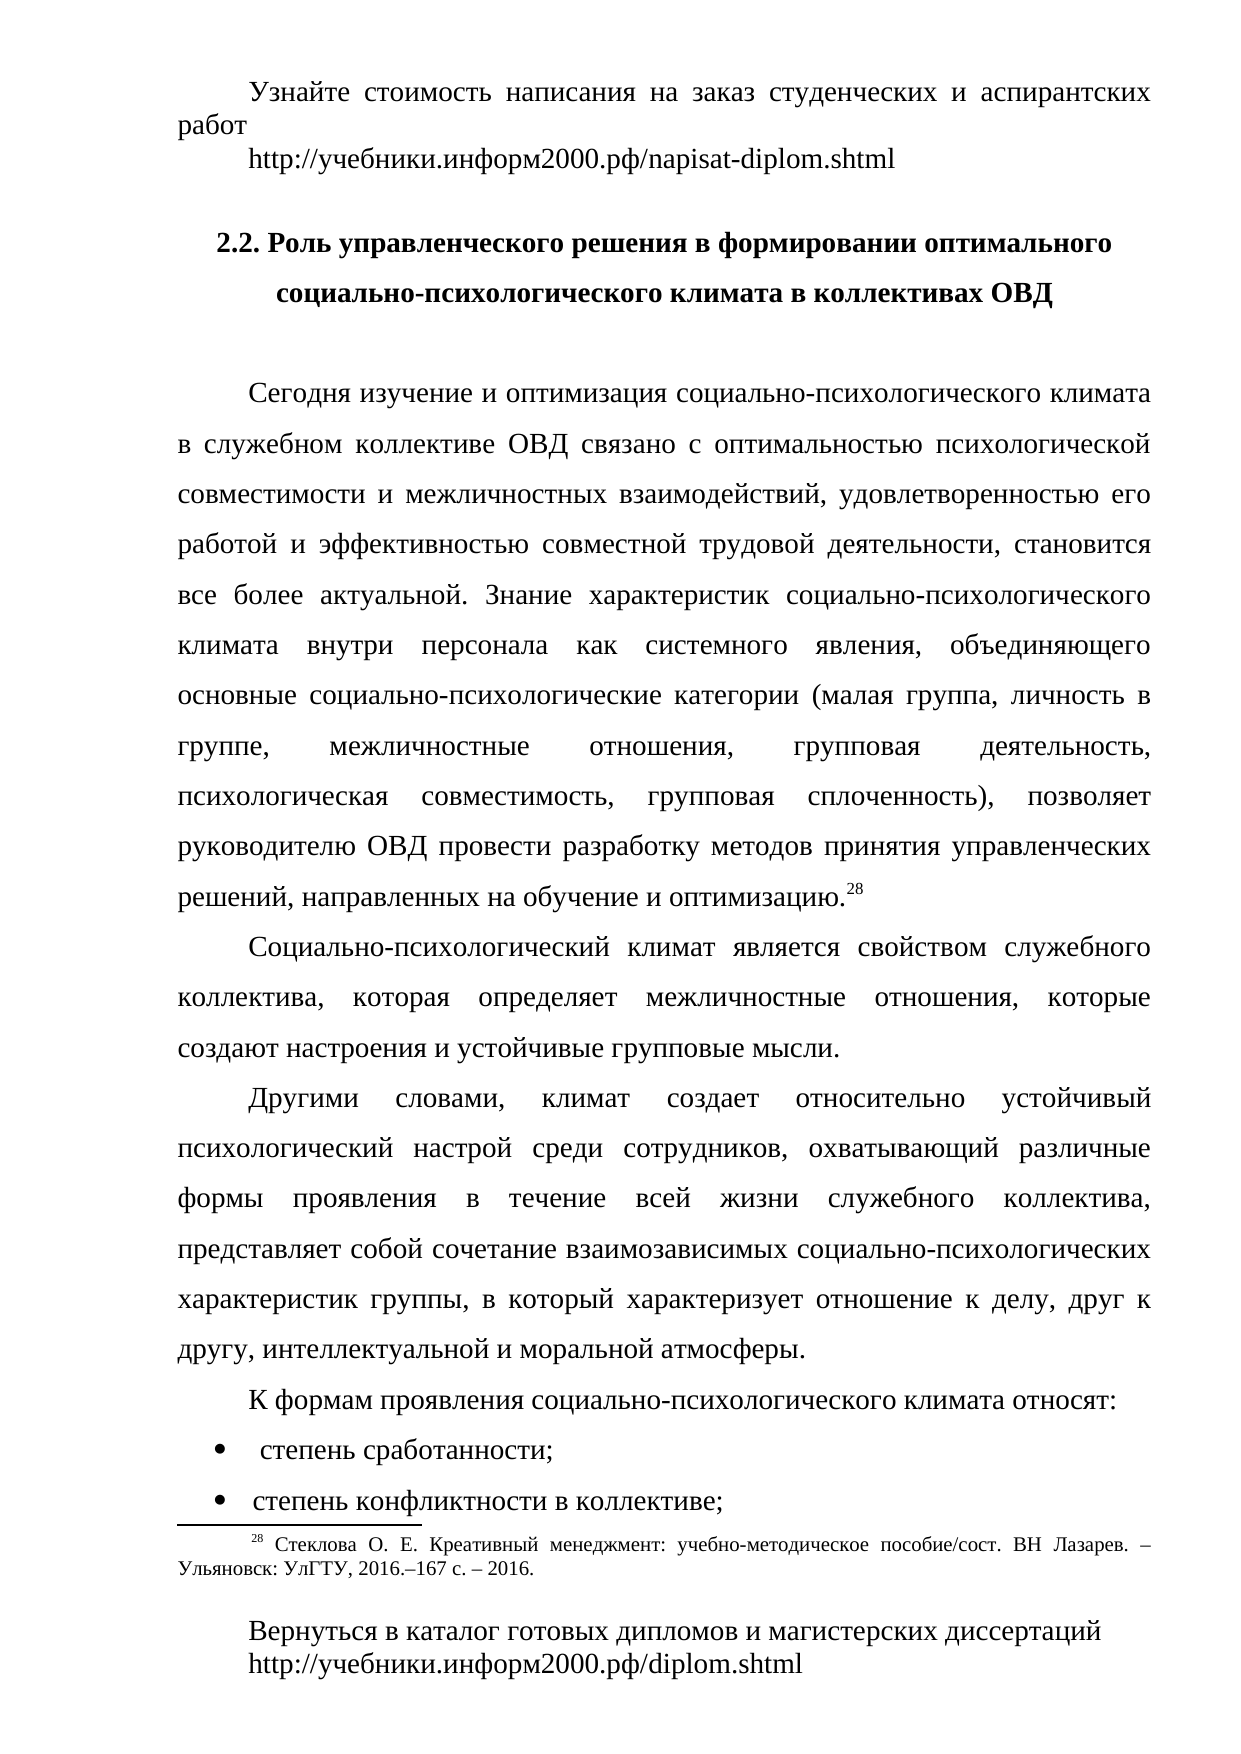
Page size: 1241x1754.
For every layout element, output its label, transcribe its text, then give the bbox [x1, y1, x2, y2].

text Сегодня изучение и оптимизация социально-психологического климата в служебном коллективе ОВД связано с оптимальностью психологической совместимости и межличностных взаимодействий, удовлетворенностью его работой и эффективностью совместной трудовой деятельности, становится все более актуальной. Знание характеристик социально-психологического климата внутри персонала как системного явления, объединяющего основные социально-психологические категории (малая группа, личность в группе, межличностные отношения, групповая деятельность, психологическая совместимость, групповая сплоченность), позволяет руководителю ОВД провести разработку методов принятия управленческих решений, направленных на обучение и оптимизацию. [177, 376, 1152, 912]
text К формам проявления социально-психологического климата относят: [177, 1382, 1152, 1415]
subtitle 2.2. Роль управленческого решения в формировании оптимального социально-психологического климата в коллективах ОВД [177, 225, 1152, 308]
text Социально-психологический климат является свойством служебного коллектива, которая определяет межличностные отношения, которые создают настроения и устойчивые групповые мысли. [177, 929, 1152, 1063]
text Другими словами, климат создает относительно устойчивый психологический настрой среди сотрудников, охватывающий различные формы проявления в течение всей жизни служебного коллектива, представляет собой сочетание взаимозависимых социально-психологических характеристик группы, в который характеризует отношение к делу, друг к другу, интеллектуальной и моральной атмосферы. [177, 1080, 1152, 1365]
list степень сработанности; [215, 1432, 1152, 1466]
list степень конфликтности в коллективе; [215, 1483, 1152, 1516]
